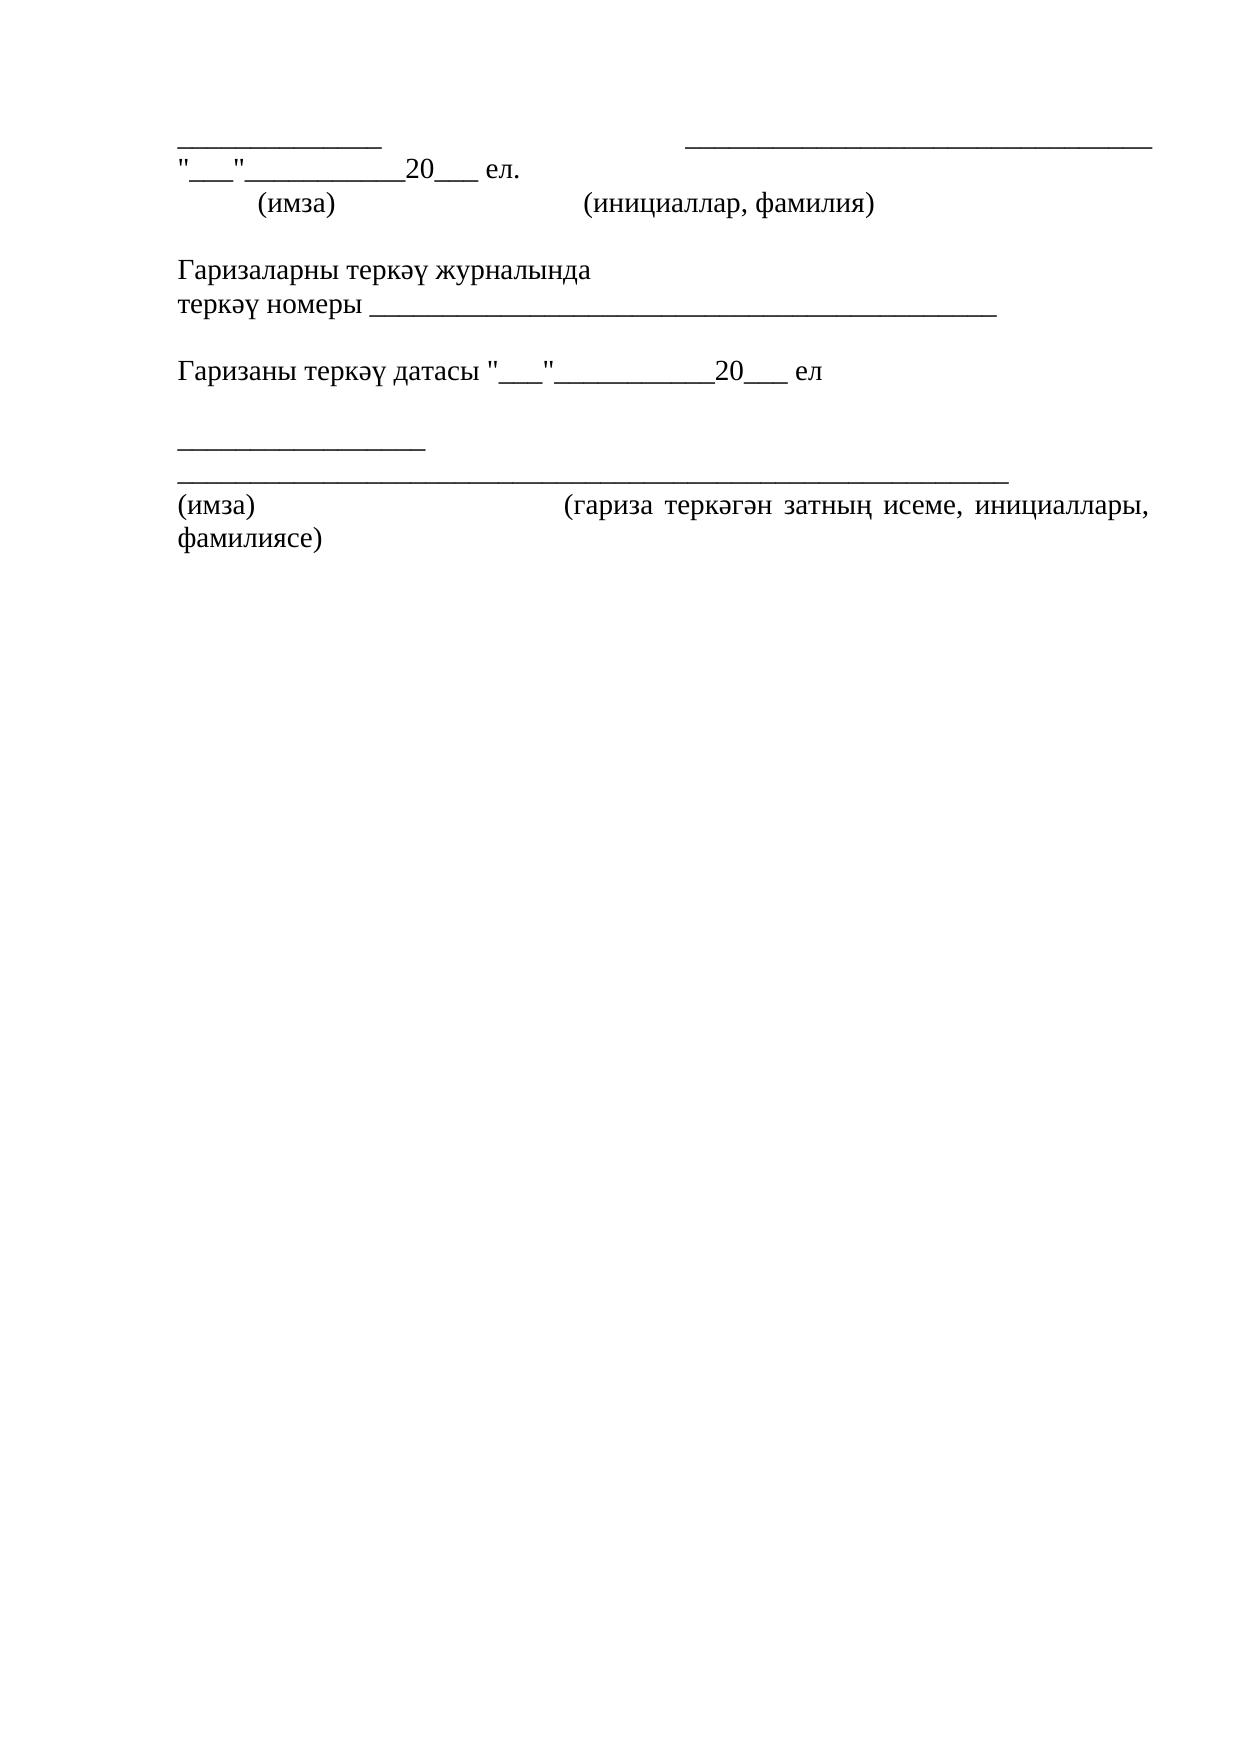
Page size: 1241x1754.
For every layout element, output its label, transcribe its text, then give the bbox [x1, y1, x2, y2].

text (имза) (гариза теркәгән затның исеме, инициаллары, фамилиясе) [177, 487, 1152, 554]
text Гаризаларны теркәү журналында [177, 252, 1152, 286]
text _________________ _________________________________________________________ [177, 420, 1152, 487]
text ______________ ________________________________ "___"___________20___ ел. [177, 118, 1152, 185]
text (имза) (инициаллар, фамилия) [177, 185, 1152, 219]
text Гаризаны теркәү датасы "___"___________20___ ел [177, 353, 1152, 386]
text теркәү номеры ___________________________________________ [177, 286, 1152, 319]
